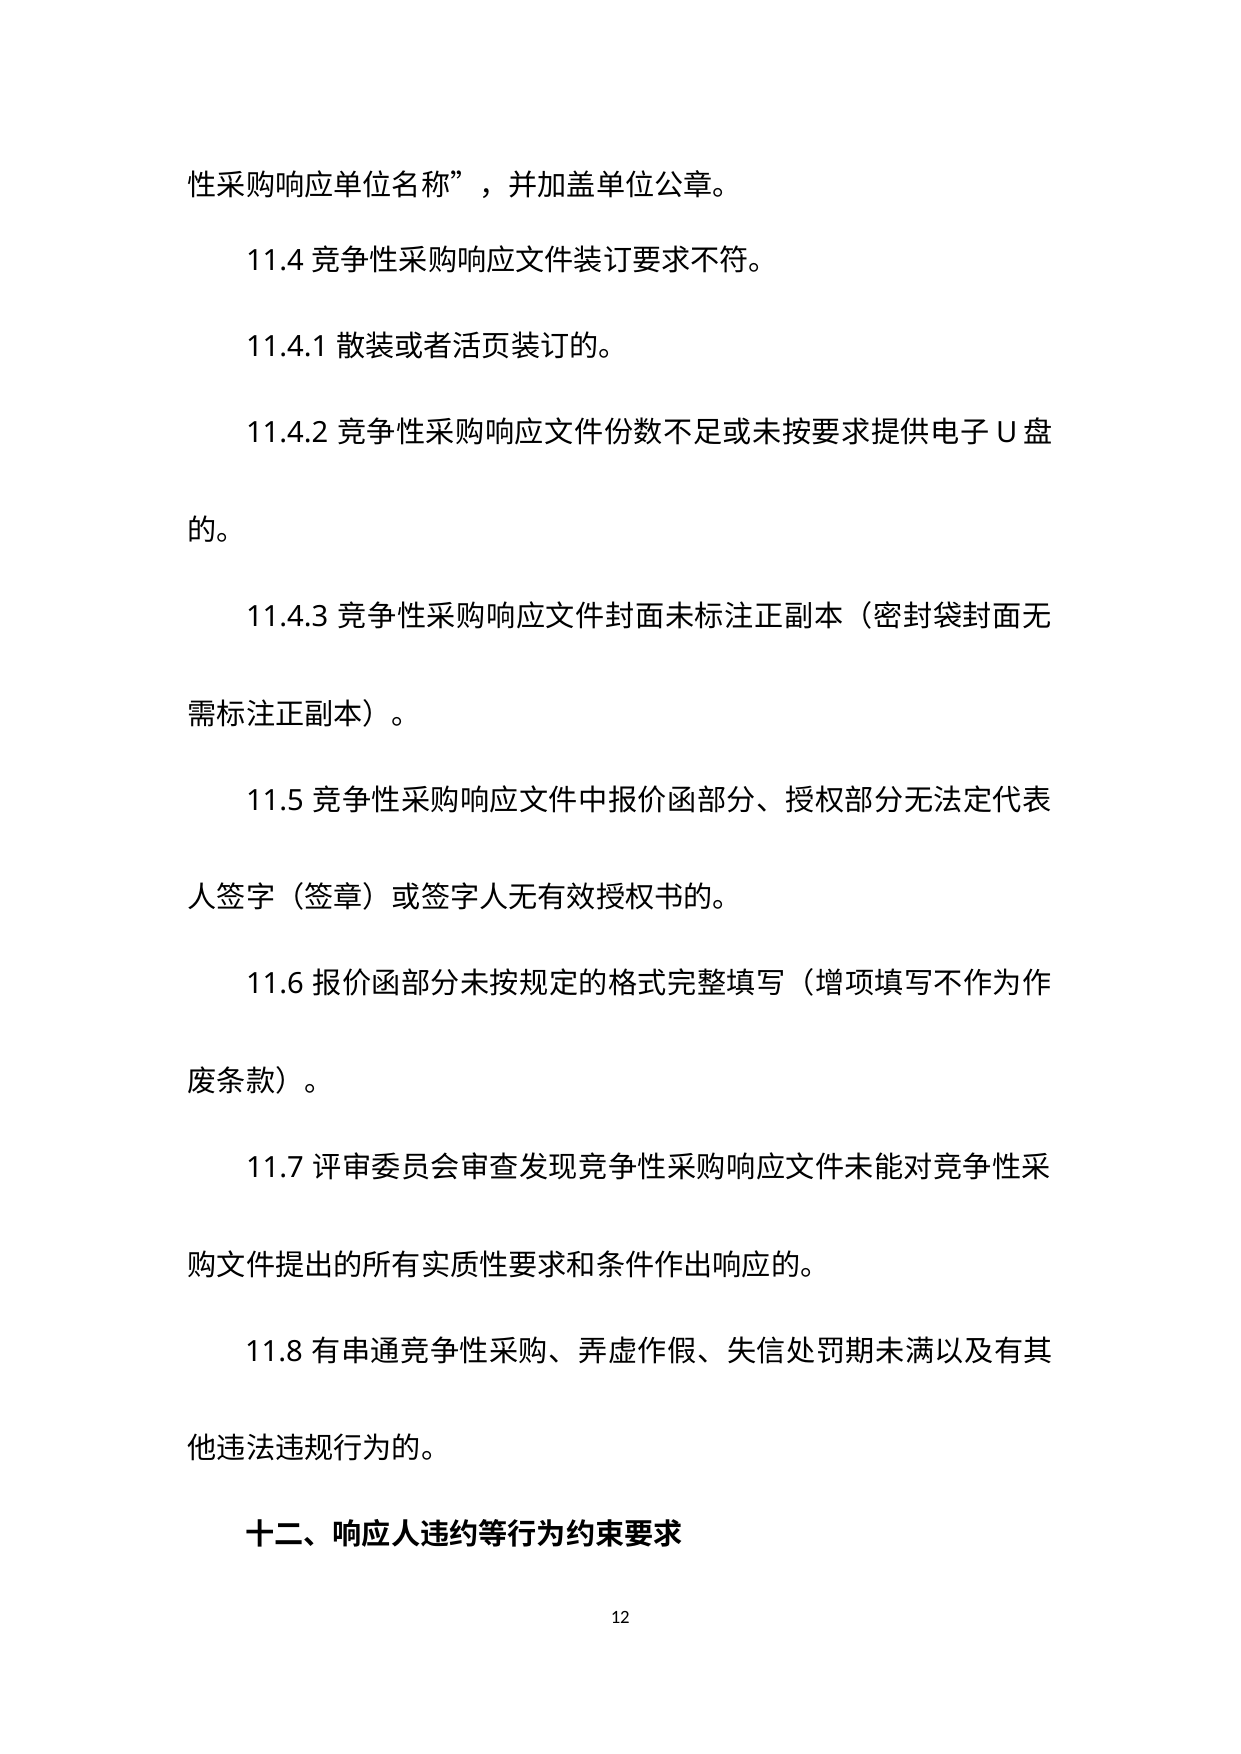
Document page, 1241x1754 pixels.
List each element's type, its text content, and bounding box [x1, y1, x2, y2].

text 11.7 评审委员会审查发现竞争性采购响应文件未能对竞争性采购文件提出的所有实质性要求和条件作出响应的。 [187, 1132, 1053, 1295]
text 11.8 有串通竞争性采购、弄虚作假、失信处罚期未满以及有其他违法违规行为的。 [187, 1316, 1053, 1478]
text 11.4.1 散装或者活页装订的。 [187, 312, 1053, 377]
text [187, 162, 1053, 204]
text 11.5 竞争性采购响应文件中报价函部分、授权部分无法定代表人签字（签章）或签字人无有效授权书的。 [187, 765, 1053, 927]
text 11.4.3 竞争性采购响应文件封面未标注正副本（密封袋封面无需标注正副本）。 [187, 581, 1053, 744]
text 11.4.2 竞争性采购响应文件份数不足或未按要求提供电子U盘的。 [187, 398, 1053, 560]
text 十二、响应人违约等行为约束要求 [187, 1499, 1053, 1564]
text 11.6 报价函部分未按规定的格式完整填写（增项填写不作为作废条款）。 [187, 949, 1053, 1111]
text 11.4 竞争性采购响应文件装订要求不符。 [187, 225, 1053, 290]
